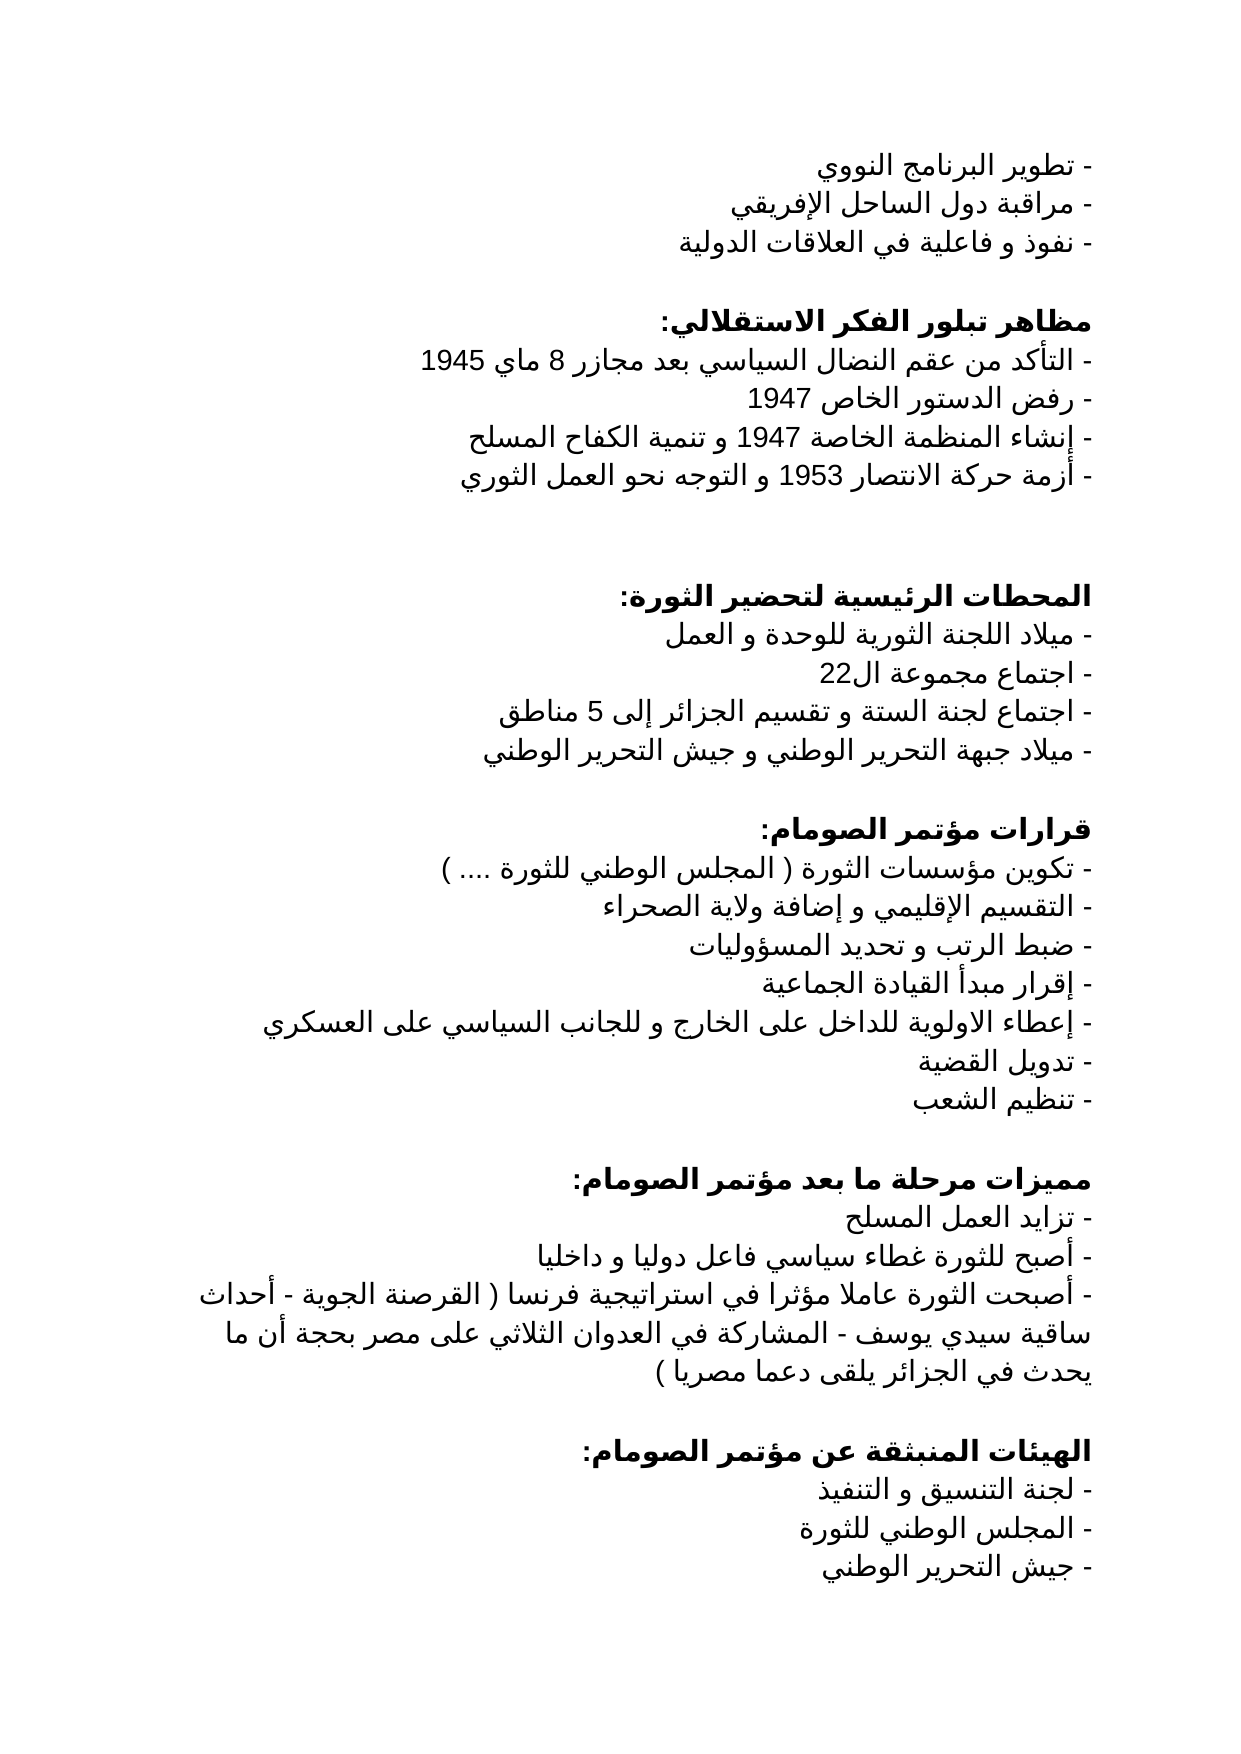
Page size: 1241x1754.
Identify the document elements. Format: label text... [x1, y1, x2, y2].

text - لجنة التنسيق و التنفيذ [148, 1472, 1093, 1506]
text - إقرار مبدأ القيادة الجماعية [148, 967, 1093, 1000]
text - مراقبة دول الساحل الإفريقي [148, 186, 1093, 220]
text المحطات الرئيسية لتحضير الثورة: [148, 579, 1093, 612]
text مظاهر تبلور الفكر الاستقلالي: - التأكد من عقم النضال السياسي بعد مجازر 8 ماي 1945 [148, 304, 1093, 376]
text - أزمة حركة الانتصار 1953 و التوجه نحو العمل الثوري [148, 458, 1093, 492]
text - إنشاء المنظمة الخاصة 1947 و تنمية الكفاح المسلح [148, 420, 1093, 453]
text - التقسيم الإقليمي و إضافة ولاية الصحراء [148, 889, 1093, 923]
text - نفوذ و فاعلية في العلاقات الدولية [148, 225, 1093, 258]
text - أصبح للثورة غطاء سياسي فاعل دوليا و داخليا [148, 1239, 1093, 1272]
text - تنظيم الشعب [148, 1082, 1093, 1116]
text - أصبحت الثورة عاملا مؤثرا في استراتيجية فرنسا ( القرصنة الجوية - أحداث ساقية سيدي يوسف - المشاركة في العدوان الثلاثي على مصر بحجة أن ما يحدث في الجزائر يلقى دعما مصريا ) [148, 1277, 1093, 1388]
text قرارات مؤتمر الصومام: [148, 812, 1093, 846]
text - تطوير البرنامج النووي [148, 148, 1093, 181]
text - ميلاد اللجنة الثورية للوحدة و العمل [148, 617, 1093, 651]
text - المجلس الوطني للثورة [148, 1511, 1093, 1544]
text - رفض الدستور الخاص 1947 [148, 381, 1093, 415]
text مميزات مرحلة ما بعد مؤتمر الصومام: - تزايد العمل المسلح [148, 1162, 1093, 1234]
text - ضبط الرتب و تحديد المسؤوليات [148, 928, 1093, 962]
text - إعطاء الاولوية للداخل على الخارج و للجانب السياسي على العسكري [148, 1005, 1093, 1039]
text - اجتماع لجنة الستة و تقسيم الجزائر إلى 5 مناطق [148, 694, 1093, 728]
text - اجتماع مجموعة ال22 [148, 656, 1093, 689]
text - ميلاد جبهة التحرير الوطني و جيش التحرير الوطني [148, 733, 1093, 766]
text - تكوين مؤسسات الثورة ( المجلس الوطني للثورة .... ) [148, 851, 1093, 884]
text - تدويل القضية [148, 1044, 1093, 1077]
text الهيئات المنبثقة عن مؤتمر الصومام: [148, 1434, 1093, 1467]
text - جيش التحرير الوطني [148, 1549, 1093, 1583]
